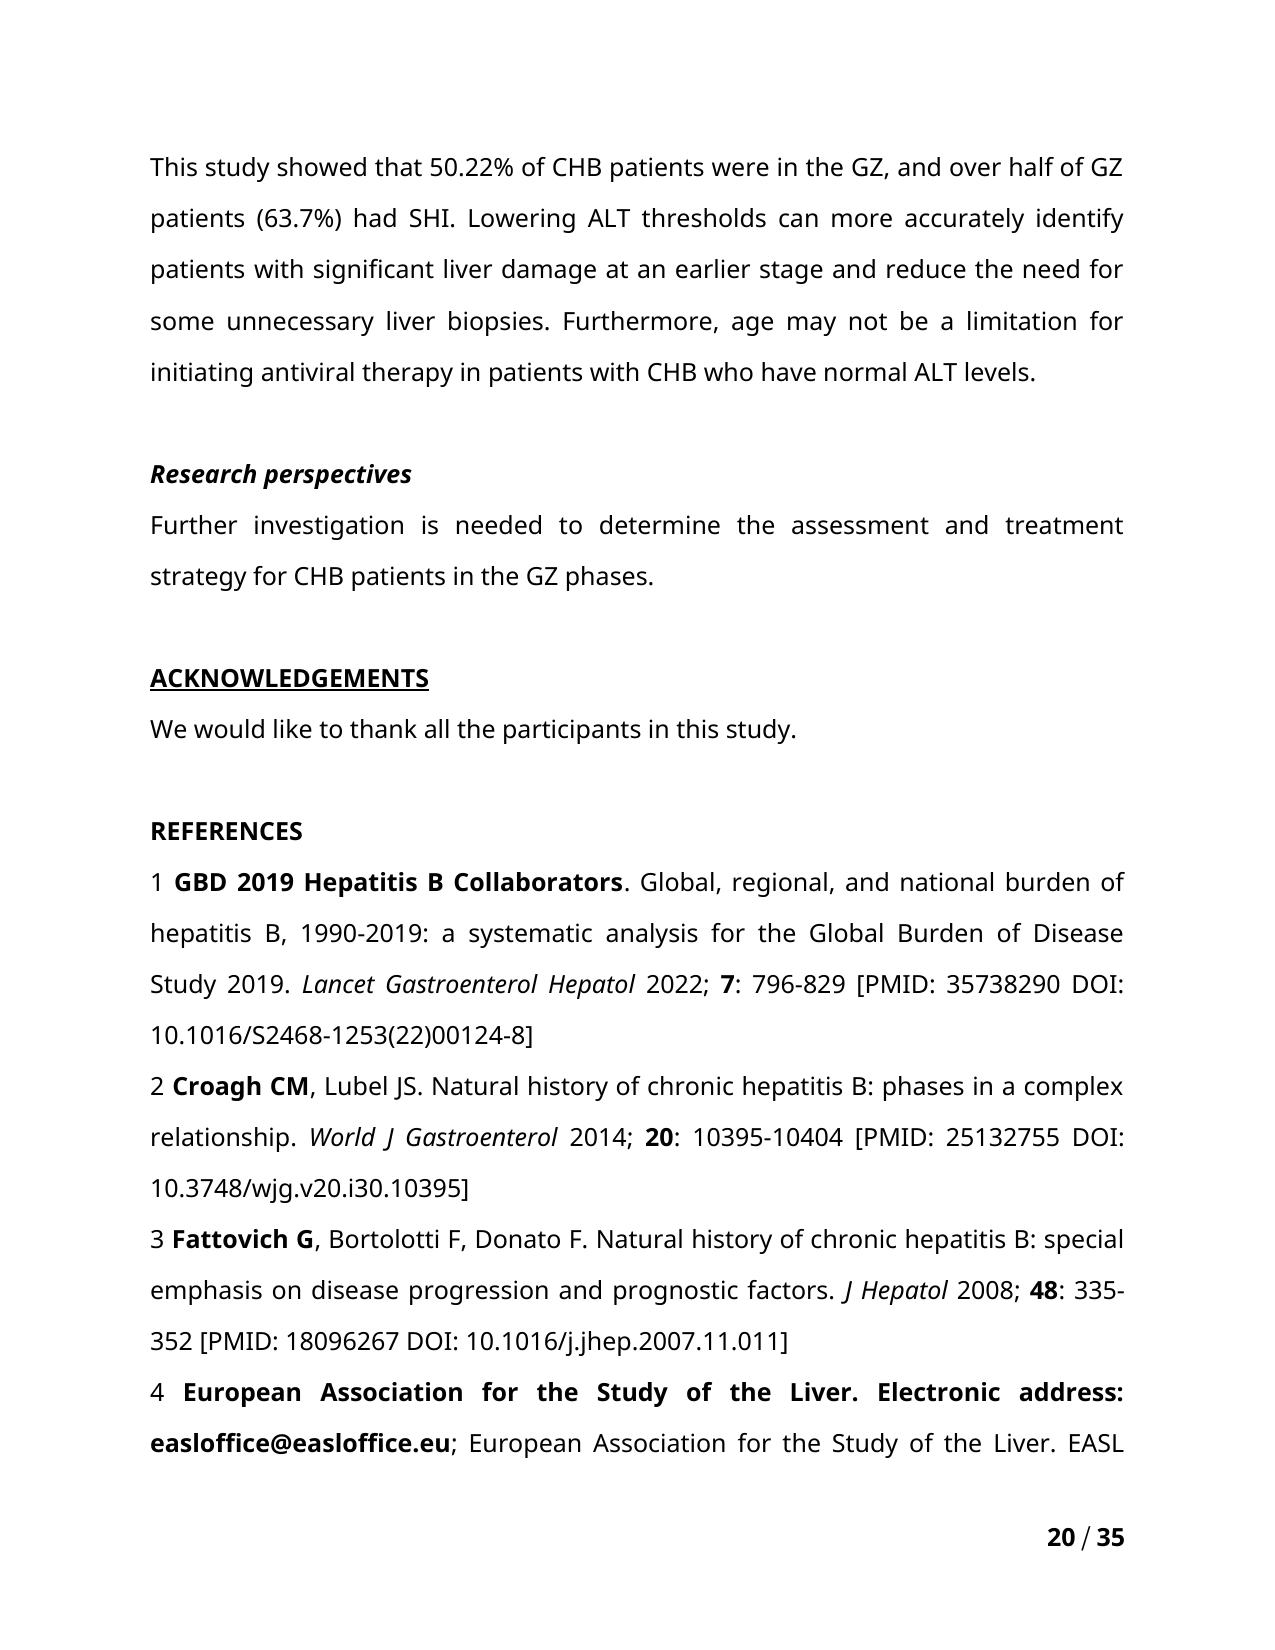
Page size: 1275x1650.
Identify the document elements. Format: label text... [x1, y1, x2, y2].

text 3 Fattovich G, Bortolotti F, Donato F. Natural history of chronic hepatitis B: special emphasis on disease progression and prognostic factors. J Hepatol 2008; 48: 335-352 [PMID: 18096267 DOI: 10.1016/j.jhep.2007.11.011] [150, 1222, 1125, 1358]
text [150, 1375, 1125, 1460]
text REFERENCES [150, 813, 1125, 848]
text Research perspectives [150, 456, 1125, 490]
text 2 Croagh CM, Lubel JS. Natural history of chronic hepatitis B: phases in a complex relationship. World J Gastroenterol 2014; 20: 10395-10404 [PMID: 25132755 DOI: 10.3748/wjg.v20.i30.10395] [150, 1069, 1125, 1205]
text Further investigation is needed to determine the assessment and treatment strategy for CHB patients in the GZ phases. [150, 507, 1125, 592]
text We would like to thank all the participants in this study. [150, 711, 1125, 746]
text 1 GBD 2019 Hepatitis B Collaborators. Global, regional, and national burden of hepatitis B, 1990-2019: a systematic analysis for the Global Burden of Disease Study 2019. Lancet Gastroenterol Hepatol 2022; 7: 796-829 [PMID: 35738290 DOI: 10.1016/S2468-1253(22)00124-8] [150, 864, 1125, 1052]
text This study showed that 50.22% of CHB patients were in the GZ, and over half of GZ patients (63.7%) had SHI. Lowering ALT thresholds can more accurately identify patients with significant liver damage at an earlier stage and reduce the need for some unnecessary liver biopsies. Furthermore, age may not be a limitation for initiating antiviral therapy in patients with CHB who have normal ALT levels. [150, 150, 1125, 388]
text ACKNOWLEDGEMENTS [150, 660, 1125, 694]
